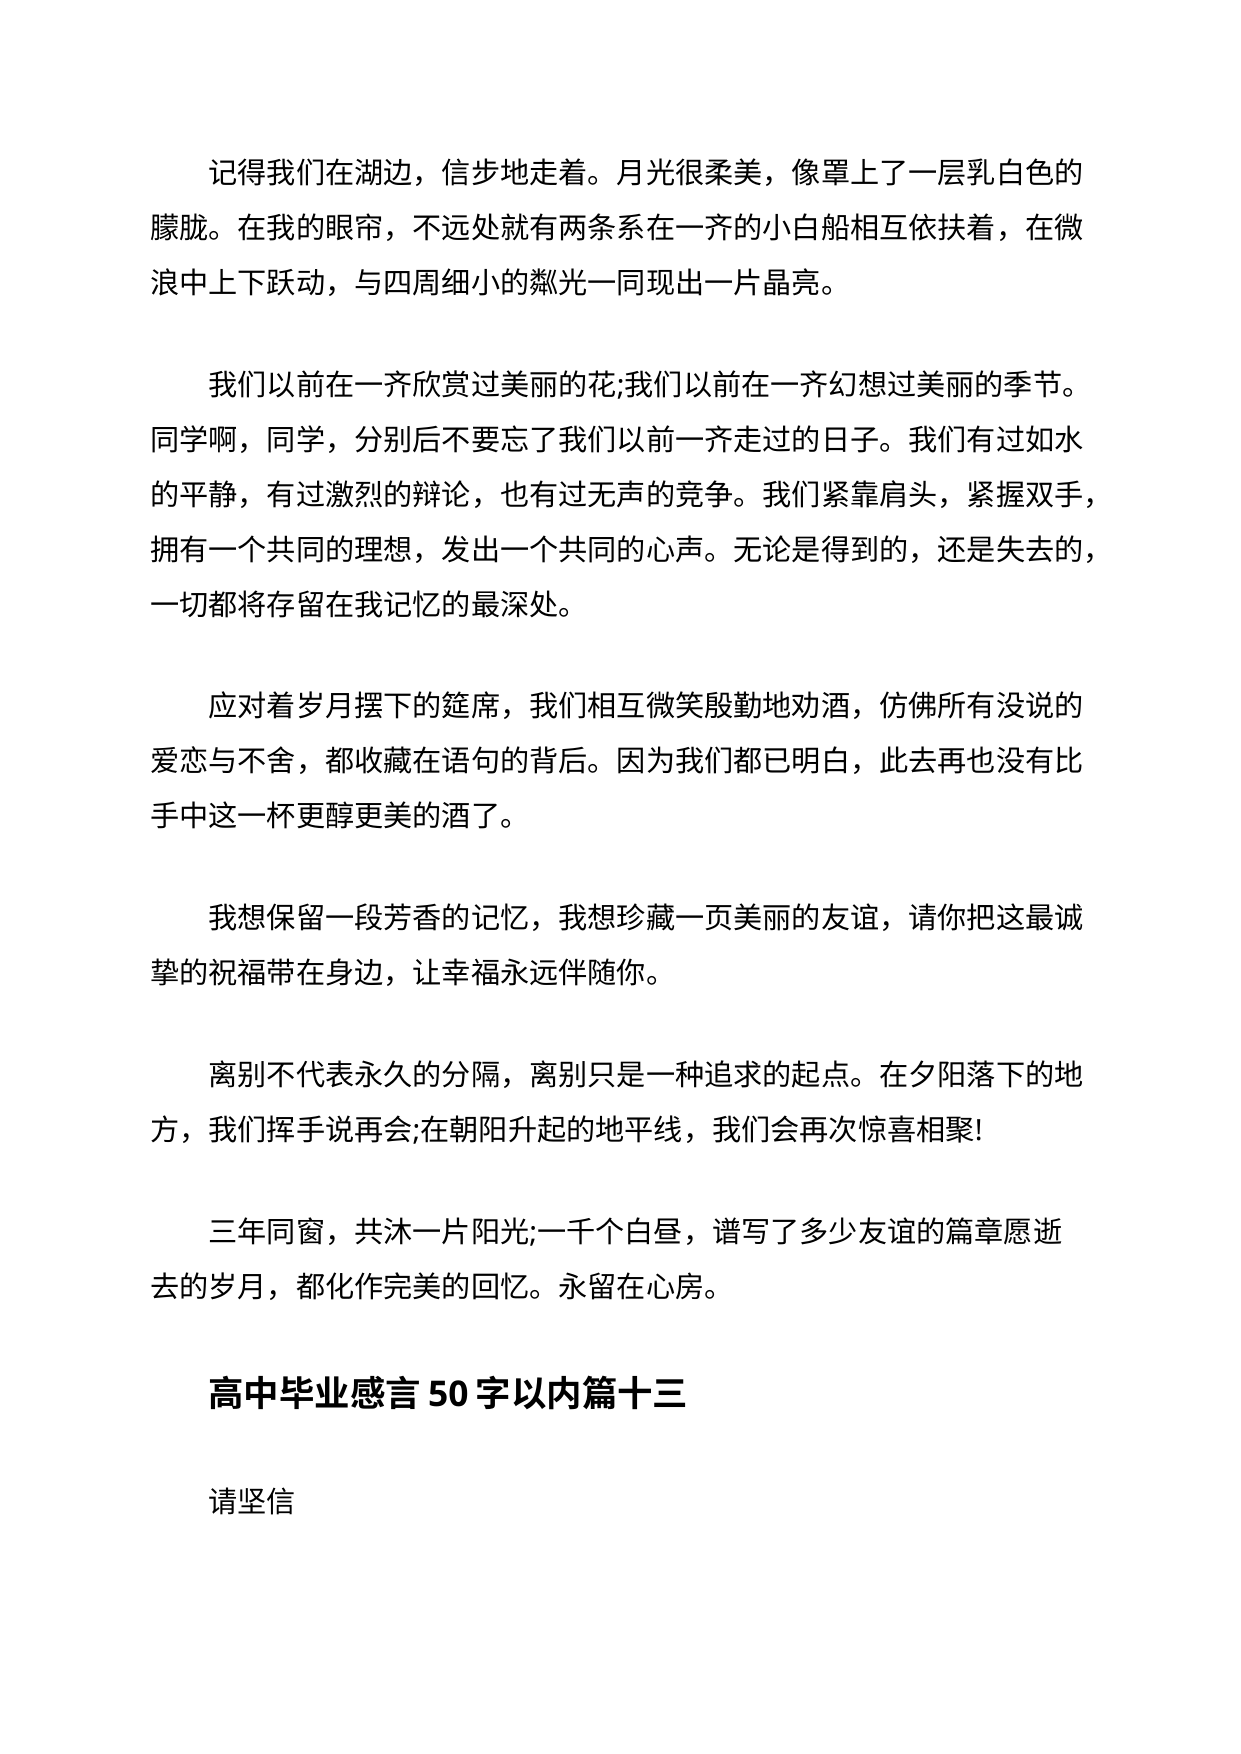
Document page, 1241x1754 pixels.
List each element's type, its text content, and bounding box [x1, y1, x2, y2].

text 离别不代表永久的分隔，离别只是一种追求的起点。在夕阳落下的地方，我们挥手说再会;在朝阳升起的地平线，我们会再次惊喜相聚! [150, 1051, 1090, 1148]
text 我们以前在一齐欣赏过美丽的花;我们以前在一齐幻想过美丽的季节。同学啊，同学，分别后不要忘了我们以前一齐走过的日子。我们有过如水的平静，有过激烈的辩论，也有过无声的竞争。我们紧靠肩头，紧握双手，拥有一个共同的理想，发出一个共同的心声。无论是得到的，还是失去的，一切都将存留在我记忆的最深处。 [150, 362, 1090, 623]
text 应对着岁月摆下的筵席，我们相互微笑殷勤地劝酒，仿佛所有没说的爱恋与不舍，都收藏在语句的背后。因为我们都已明白，此去再也没有比手中这一杯更醇更美的酒了。 [150, 683, 1090, 835]
text 我想保留一段芳香的记忆，我想珍藏一页美丽的友谊，请你把这最诚挚的祝福带在身边，让幸福永远伴随你。 [150, 894, 1090, 992]
text 请坚信 [150, 1478, 1090, 1521]
text 记得我们在湖边，信步地走着。月光很柔美，像罩上了一层乳白色的朦胧。在我的眼帘，不远处就有两条系在一齐的小白船相互依扶着，在微浪中上下跃动，与四周细小的粼光一同现出一片晶亮。 [150, 150, 1090, 302]
text 高中毕业感言50字以内篇十三 [150, 1365, 1090, 1416]
text 三年同窗，共沐一片阳光;一千个白昼，谱写了多少友谊的篇章愿逝去的岁月，都化作完美的回忆。永留在心房。 [150, 1208, 1090, 1305]
